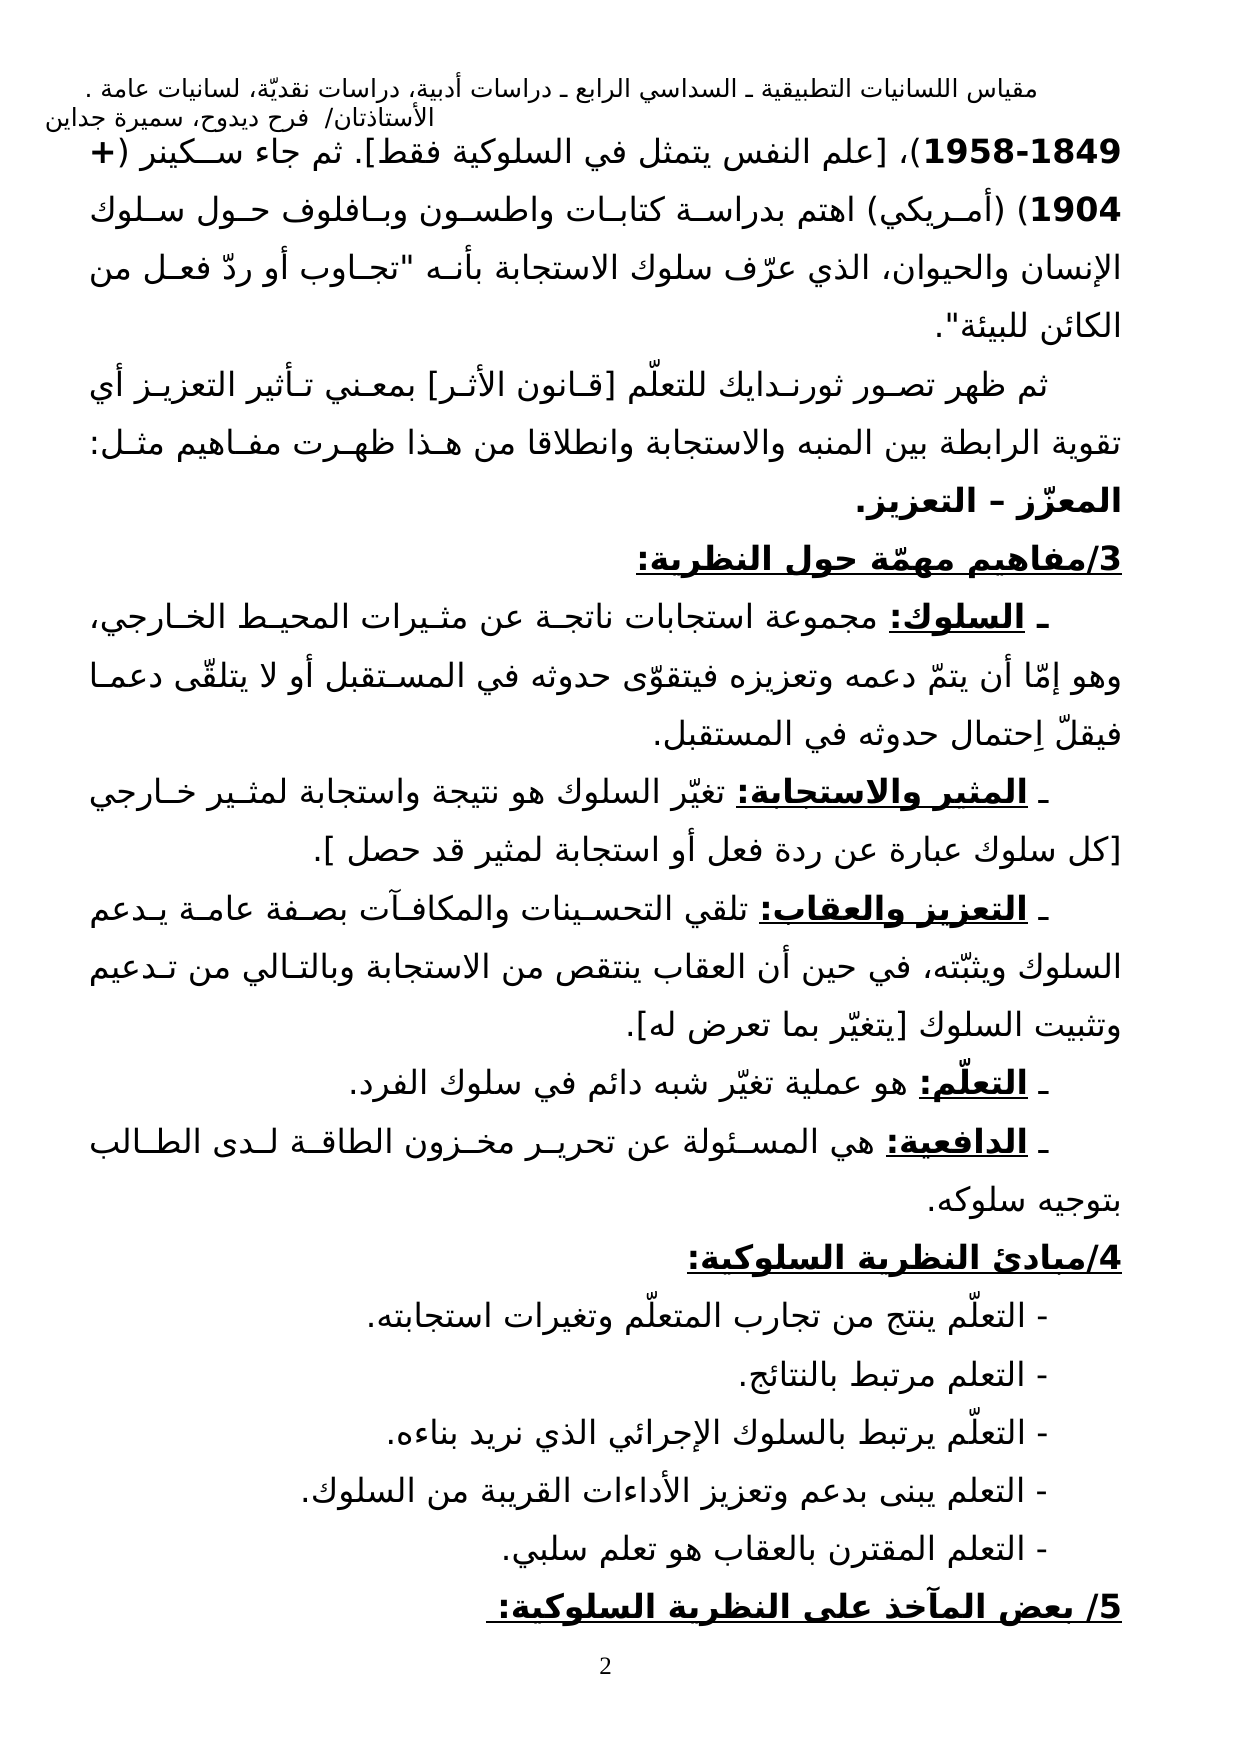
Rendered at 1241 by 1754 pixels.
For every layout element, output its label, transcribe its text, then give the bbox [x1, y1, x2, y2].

text - التعلم مرتبط بالنتائج. [89, 1355, 1122, 1394]
text ـ التعلّم: هو عملية تغيّر شبه دائم في سلوك الفرد. [89, 1064, 1122, 1103]
text - التعلم المقترن بالعقاب هو تعلم سلبي. [89, 1530, 1122, 1568]
text ـ السلوك: مجموعة استجابات ناتجة عن مثيرات المحيط الخارجي، وهو إمّا أن يتمّ دعمه وتعزيزه فيتقوّى حدوثه في المستقبل أو لا يتلقّى دعما فيقلّ اِحتمال حدوثه في المستقبل. [89, 598, 1122, 753]
text - التعلّم يرتبط بالسلوك الإجرائي الذي نريد بناءه. [89, 1413, 1122, 1452]
text - التعلّم ينتج من تجارب المتعلّم وتغيرات استجابته. [89, 1297, 1122, 1336]
text 4/مبادئ النظرية السلوكية: [89, 1238, 1122, 1277]
text ـ التعزيز والعقاب: تلقي التحسينات والمكافآت بصفة عامة يدعم السلوك ويثبّته، في حين أن العقاب ينتقص من الاستجابة وبالتالي من تدعيم وتثبيت السلوك [يتغيّر بما تعرض له]. [89, 889, 1122, 1044]
text 3/مفاهيم مهمّة حول النظرية: [89, 540, 1122, 579]
text ثم ظهر تصور ثورندايك للتعلّم [قانون الأثر] بمعني تأثير التعزيز أي تقوية الرابطة بين المنبه والاستجابة وانطلاقا من هذا ظهرت مفاهيم مثل: المعزّز – التعزيز. [89, 365, 1122, 520]
text ـ الدافعية: هي المسئولة عن تحرير مخزون الطاقة لدى الطالب بتوجيه سلوكه. [89, 1122, 1122, 1219]
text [89, 132, 1122, 346]
text - التعلم يبنى بدعم وتعزيز الأداءات القريبة من السلوك. [89, 1471, 1122, 1510]
text 5/ بعض المآخذ على النظرية السلوكية: [89, 1588, 1122, 1627]
text ـ المثير والاستجابة: تغيّر السلوك هو نتيجة واستجابة لمثير خارجي [كل سلوك عبارة عن ردة فعل أو استجابة لمثير قد حصل ]. [89, 773, 1122, 870]
